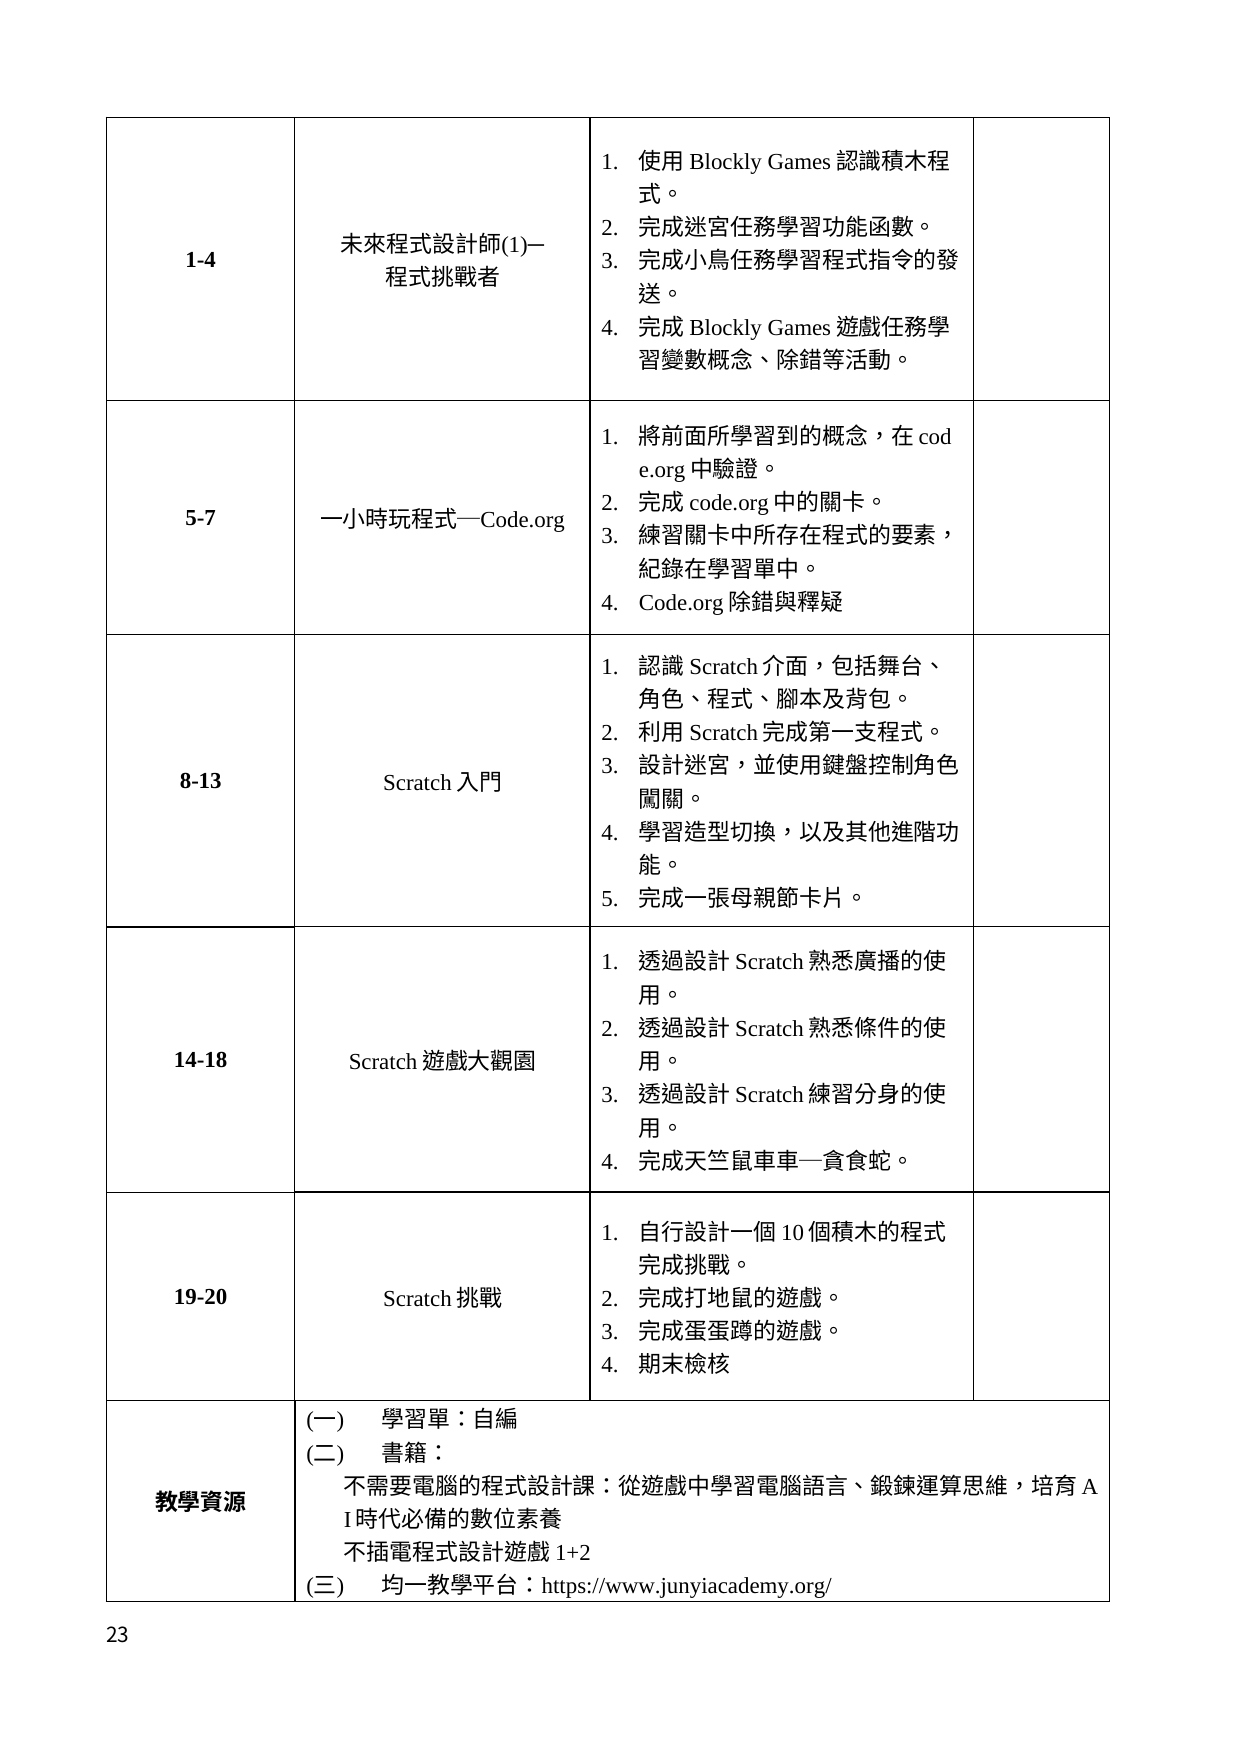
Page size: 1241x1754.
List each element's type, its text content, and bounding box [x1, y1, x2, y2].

table_cell [974, 927, 1109, 1191]
table_cell 未來程式設計師(1)─ 程式挑戰者 [295, 118, 589, 399]
table_cell [974, 635, 1109, 926]
table_cell 5-7 [107, 401, 294, 633]
table_cell 使用Blockly Games認識積木程式。 完成迷宮任務學習功能函數。 完成小鳥任務學習程式指令的發送。 完成Blockly Games遊戲任務學習變數概念、除錯等活動。 [591, 118, 973, 399]
table_cell 透過設計Scratch熟悉廣播的使用。 透過設計Scratch熟悉條件的使用。 透過設計Scratch練習分身的使用。 完成天竺鼠車車─貪食蛇。 [591, 927, 973, 1191]
table_cell [974, 1193, 1109, 1400]
table_cell 8-13 [107, 635, 294, 926]
table_cell 19-20 [107, 1193, 294, 1400]
table_cell 將前面所學習到的概念，在code.org中驗證。 完成code.org中的關卡。 練習關卡中所存在程式的要素，紀錄在學習單中。 Code.org除錯與釋疑 [591, 401, 973, 633]
table_cell [107, 1401, 294, 1601]
table_cell 14-18 [107, 928, 294, 1191]
table_cell 一小時玩程式─Code.org [295, 401, 589, 633]
table_cell Scratch挑戰 [295, 1193, 589, 1400]
table_cell Scratch入門 [295, 635, 589, 926]
table_cell Scratch遊戲大觀園 [295, 927, 589, 1191]
table_cell [974, 118, 1109, 399]
table_cell 認識Scratch介面，包括舞台、角色、程式、腳本及背包。 利用Scratch完成第一支程式。 設計迷宮，並使用鍵盤控制角色闖關。 學習造型切換，以及其他進階功能。 完成一張母親節卡片。 [591, 635, 973, 926]
table_cell 1-4 [107, 118, 294, 399]
table_cell 學習單：自編 書籍： 不需要電腦的程式設計課：從遊戲中學習電腦語言、鍛鍊運算思維，培育AI時代必備的數位素養 不插電程式設計遊戲 1+2 均一教學平台：https://www.junyiacademy.org/ [296, 1401, 1109, 1601]
table_cell 自行設計一個10個積木的程式完成挑戰。 完成打地鼠的遊戲。 完成蛋蛋蹲的遊戲。 期末檢核 [591, 1193, 973, 1400]
table_cell [974, 401, 1109, 633]
